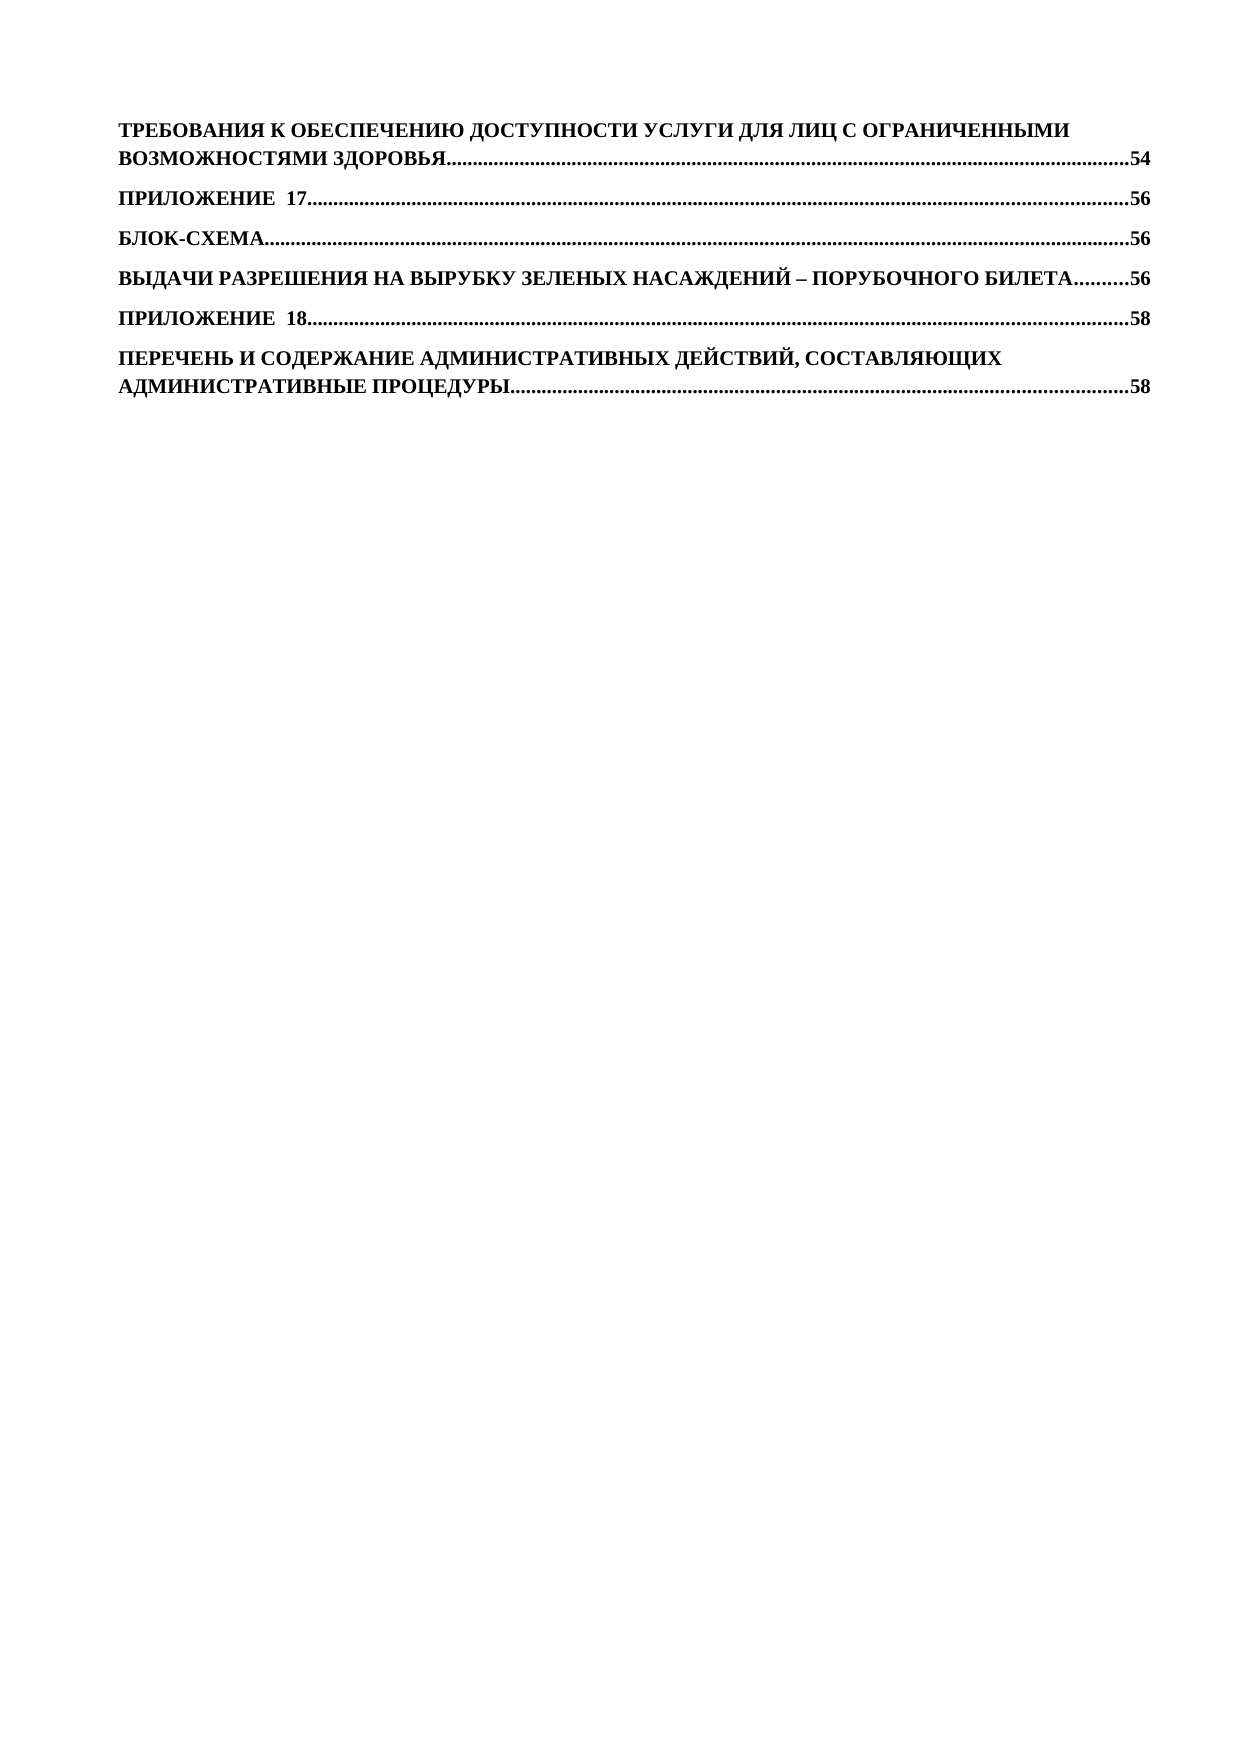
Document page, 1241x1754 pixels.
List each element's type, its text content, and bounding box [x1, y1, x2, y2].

text Требования к обеспечению доступности услуги для лиц с ограниченными возможностями здоровья 54 [118, 118, 1152, 170]
text выдачи разрешения на вырубку зеленых насаждений – порубочного билета 56 [118, 266, 1152, 290]
text Перечень и содержание административных действий, составляющих административные процедуры 58 [118, 346, 1152, 398]
text Приложение 17 56 [118, 186, 1152, 210]
text Блок-схема 56 [118, 226, 1152, 250]
text Приложение 18 58 [118, 306, 1152, 330]
